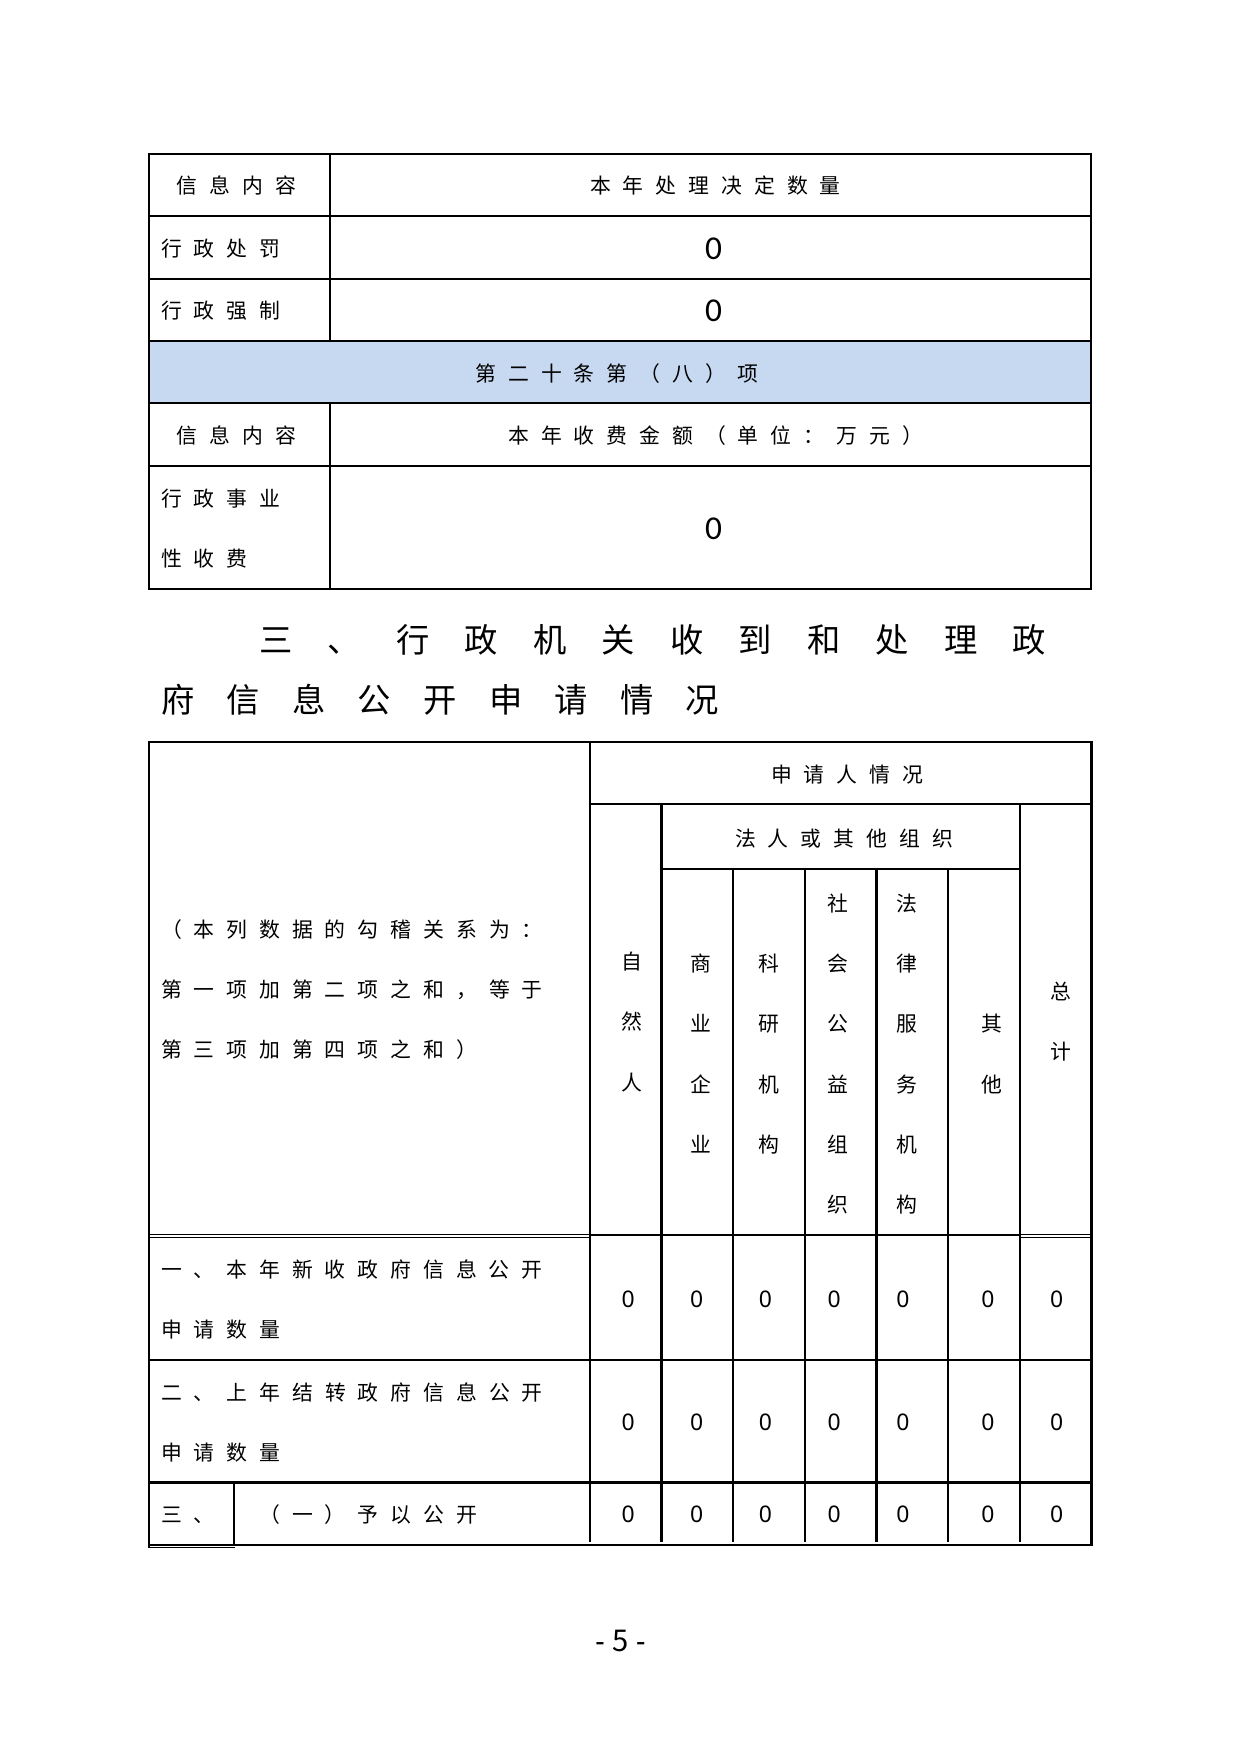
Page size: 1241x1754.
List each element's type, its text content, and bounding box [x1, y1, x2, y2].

table_cell 二、上年结转政府信息公开申请数量 [150, 1361, 589, 1481]
table_cell 0 [1021, 1361, 1090, 1481]
table_cell 科研 机构 [734, 870, 804, 1234]
table_cell 信息内容 [150, 155, 329, 215]
table_cell 总计 [1021, 805, 1090, 1234]
table_cell 0 [734, 1361, 804, 1481]
table_cell 0 [733, 1484, 804, 1544]
table_cell 信息内容 [150, 404, 329, 465]
table_cell 0 [590, 1484, 661, 1544]
table_cell 商业 企业 [663, 870, 732, 1234]
table_cell （一）予以公开 [235, 1484, 589, 1544]
table_cell 第二十条第（八）项 [150, 342, 1090, 402]
table_cell 0 [878, 1361, 947, 1481]
table_cell 法律服务机构 [878, 870, 947, 1234]
table_cell 行政强制 [150, 280, 329, 340]
table_cell 0 [805, 1484, 876, 1544]
table_cell 0 [331, 217, 1090, 277]
table_cell 0 [331, 280, 1090, 340]
table_cell 0 [806, 1236, 875, 1359]
table_cell 其他 [949, 870, 1019, 1234]
table_cell 0 [591, 1361, 660, 1481]
table_cell 0 [1020, 1484, 1090, 1544]
table_cell 0 [663, 1236, 732, 1359]
table_cell 本年收费金额（单位：万元） [331, 404, 1090, 465]
table_cell 自然人 [591, 805, 660, 1234]
table_cell 0 [331, 467, 1090, 587]
table_cell 0 [661, 1484, 733, 1544]
table_cell 0 [949, 1361, 1019, 1481]
table_cell 0 [806, 1361, 875, 1481]
text 三、行政机关收到和处理政府信息公开申请情况 [161, 608, 1079, 728]
table_cell 行政事业性收费 [150, 467, 329, 587]
table_cell 0 [948, 1484, 1020, 1544]
table_cell 本年处理决定数量 [331, 155, 1090, 215]
table_header （本列数据的勾稽关系为：第一项加第二项之和，等于第三项加第四项之和） [150, 743, 589, 1234]
table_cell 三、本年度办理结果 [150, 1484, 233, 1544]
table_cell 0 [663, 1361, 732, 1481]
table_cell 行政处罚 [150, 217, 329, 277]
table_cell 0 [734, 1236, 804, 1359]
table_header 申请人情况 [591, 743, 1090, 803]
table_cell 0 [876, 1484, 948, 1544]
table_cell 法人或其他组织 [663, 805, 1019, 868]
table_cell 0 [949, 1236, 1019, 1359]
table_cell 社会公益组织 [806, 870, 875, 1234]
table_cell 0 [591, 1236, 660, 1359]
table_cell 一、本年新收政府信息公开申请数量 [150, 1238, 589, 1359]
table_cell 0 [878, 1236, 947, 1359]
table_cell 0 [1021, 1238, 1090, 1359]
